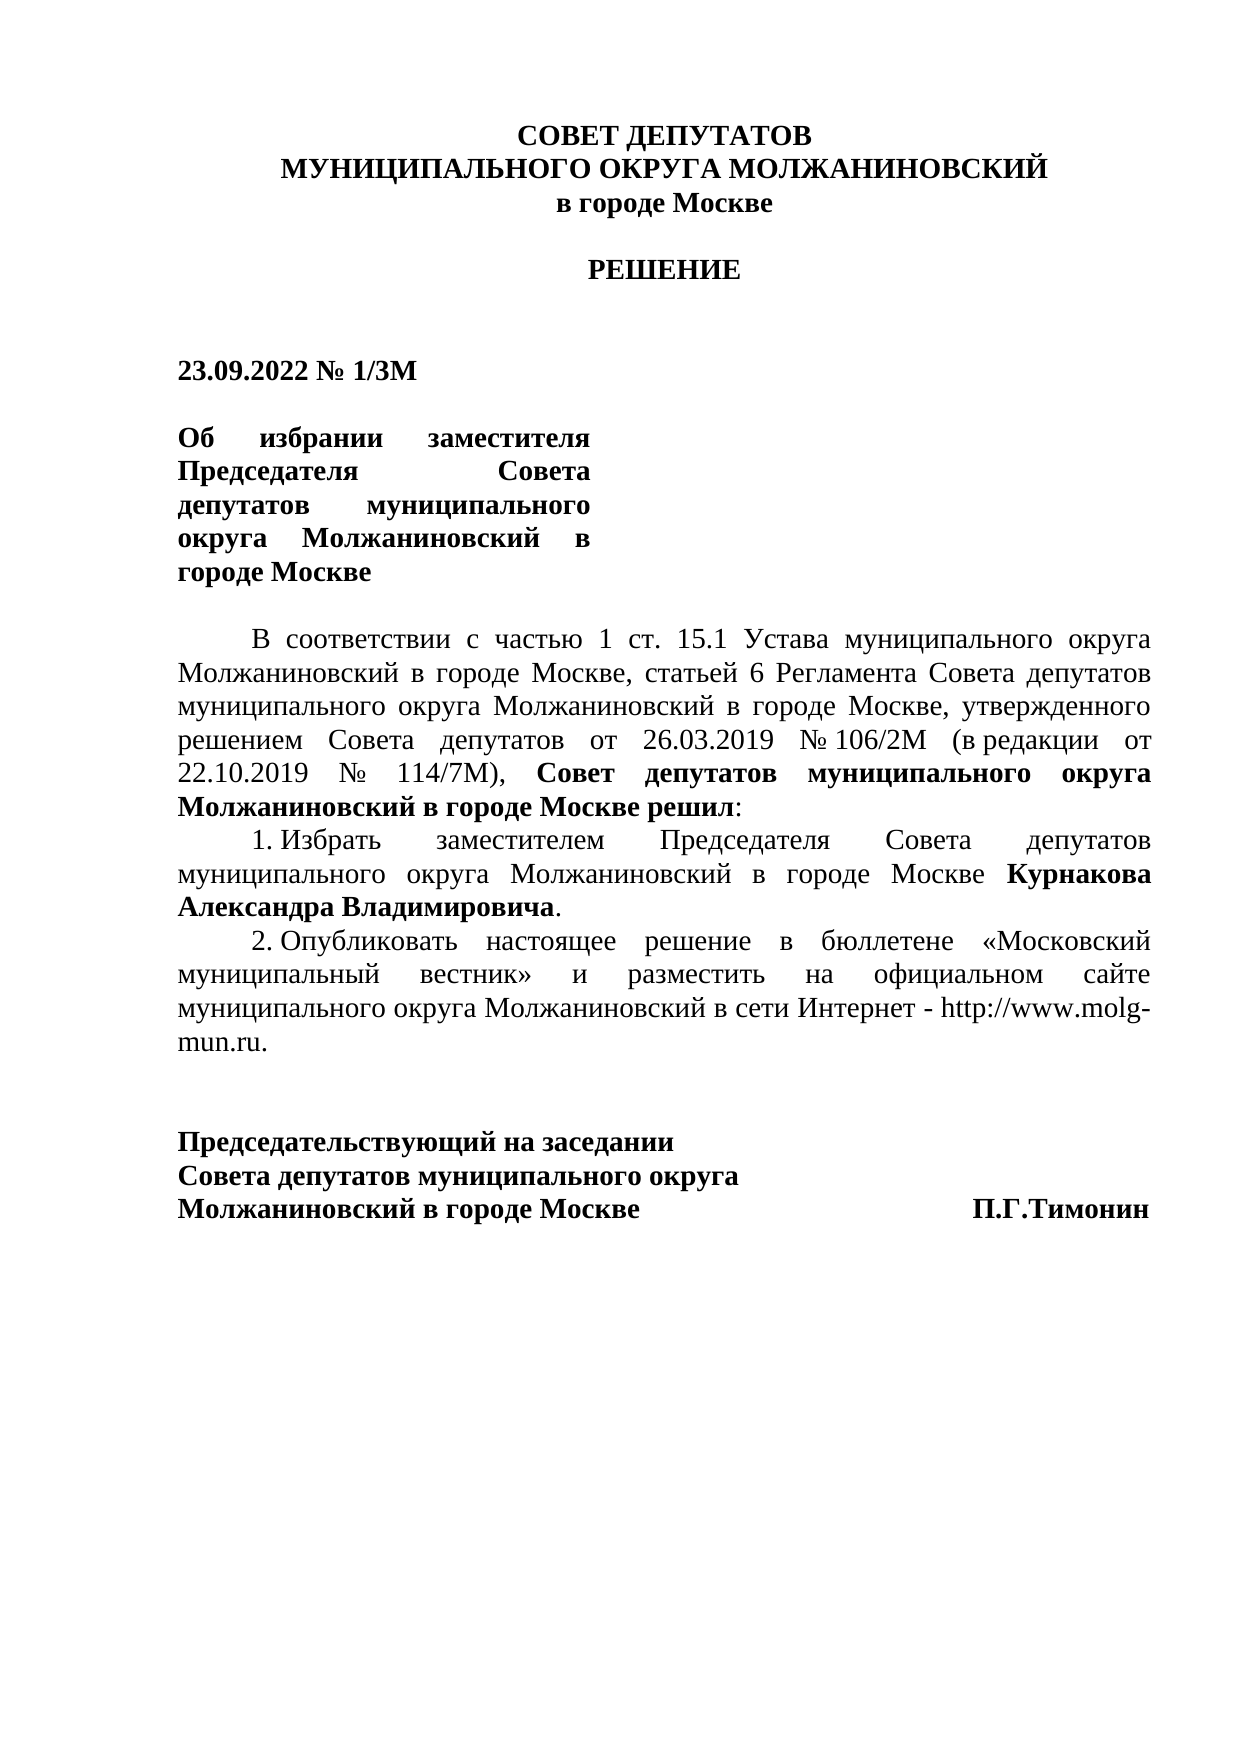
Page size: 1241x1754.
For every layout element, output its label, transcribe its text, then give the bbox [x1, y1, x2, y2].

text Молжаниновский в городе Москве П.Г.Тимонин [177, 1191, 1152, 1225]
title РЕШЕНИЕ [177, 252, 1152, 286]
text 1. Избрать заместителем Председателя Совета депутатов муниципального округа Молжаниновский в городе Москве Курнакова Александра Владимировича. [177, 822, 1152, 923]
text Совета депутатов муниципального округа [177, 1158, 1152, 1191]
text 2. Опубликовать настоящее решение в бюллетене «Московский муниципальный вестник» и разместить на официальном сайте муниципального округа Молжаниновский в сети Интернет - http://www.molg-mun.ru. [177, 923, 1152, 1057]
text Об избрании заместителя Председателя Совета депутатов муниципального округа Молжаниновский в городе Москве [177, 420, 591, 588]
text Председательствующий на заседании [177, 1124, 1152, 1158]
title 23.09.2022 № 1/3М [177, 353, 683, 386]
text СОВЕТ ДЕПУТАТОВ [177, 118, 1152, 152]
text в городе Москве [177, 185, 1152, 219]
text В соответствии с частью 1 ст. 15.1 Устава муниципального округа Молжаниновский в городе Москве, статьей 6 Регламента Совета депутатов муниципального округа Молжаниновский в городе Москве, утвержденного решением Совета депутатов от 26.03.2019 № 106/2М (в редакции от 22.10.2019 № 114/7М), Совет депутатов муниципального округа Молжаниновский в городе Москве решил: [177, 621, 1152, 822]
text МУНИЦИПАЛЬНОГО ОКРУГА МОЛЖАНИНОВСКИЙ [177, 152, 1152, 185]
